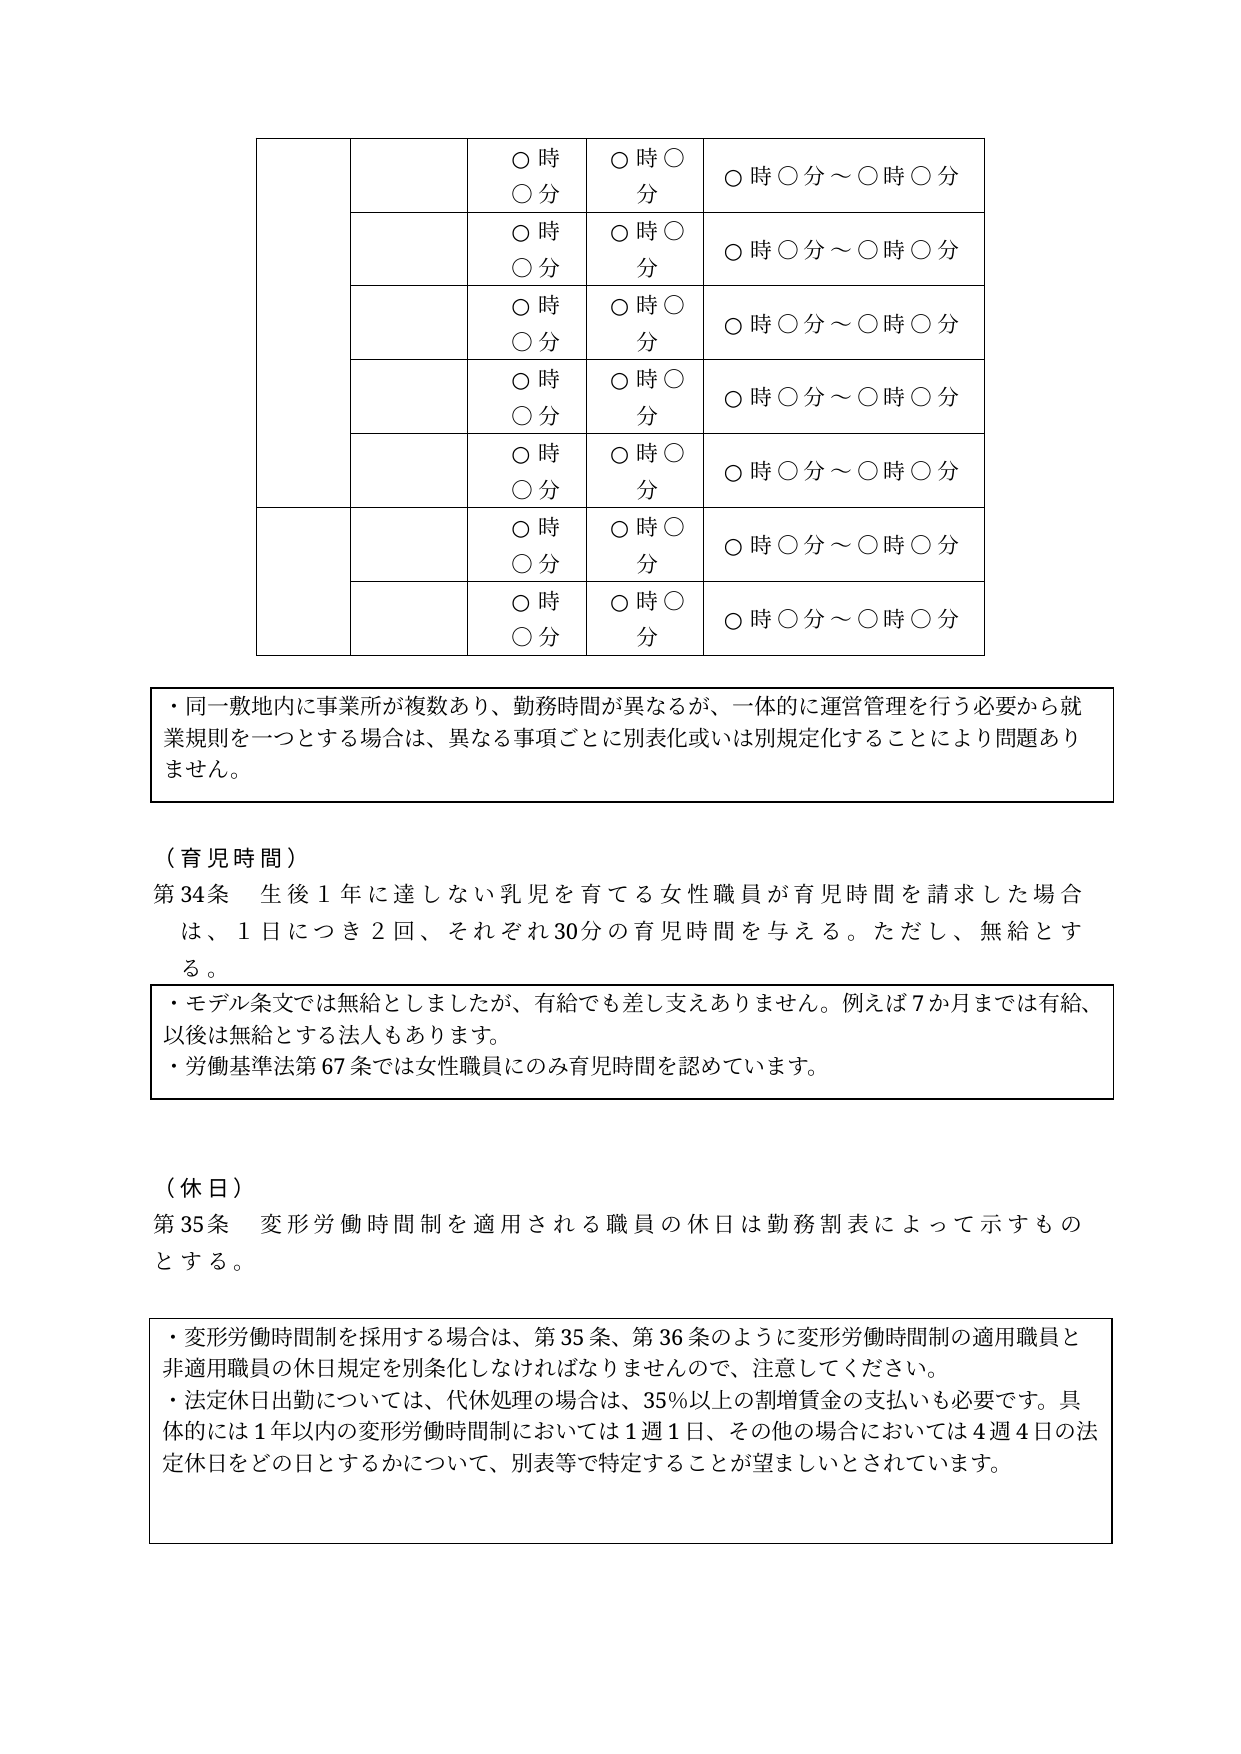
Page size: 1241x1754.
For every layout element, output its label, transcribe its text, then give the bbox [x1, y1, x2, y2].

table_cell [351, 582, 467, 655]
table_cell [351, 508, 467, 581]
table_cell ○時○分 [468, 213, 586, 285]
table_cell ○時○分 [468, 582, 586, 655]
table_cell ○時○分 [587, 286, 703, 359]
table_cell ○時○分 [587, 360, 703, 433]
table_cell ○時○分 [468, 434, 586, 507]
table_cell [351, 360, 467, 433]
table_cell [351, 286, 467, 359]
table_cell ○時○分 [468, 286, 586, 359]
table_cell ○時○分～○時○分 [704, 139, 984, 212]
table_cell [351, 434, 467, 507]
table_cell ○時○分 [468, 360, 586, 433]
text 第34条 生後１年に達しない乳児を育てる女性職員が育児時間を請求した場合は、１日につき２回、それぞれ30分の育児時間を与える。ただし、無給とする。 [153, 875, 1087, 984]
text 第35条 変形労働時間制を適用される職員の休日は勤務割表によって示すものとする。 [153, 1205, 1087, 1278]
table_cell ○時○分～○時○分 [704, 360, 984, 433]
table_cell ○時○分～○時○分 [704, 434, 984, 507]
text （休日） [153, 1168, 1087, 1205]
table_cell ○時○分 [468, 139, 586, 212]
table_cell [257, 139, 350, 507]
table_cell [351, 139, 467, 212]
table_cell ○時○分～○時○分 [704, 213, 984, 285]
text （育児時間） [153, 838, 1087, 875]
table_cell ○時○分～○時○分 [704, 582, 984, 655]
table_cell [257, 508, 350, 655]
table_cell [351, 213, 467, 285]
table_cell ○時○分 [587, 508, 703, 581]
table_cell ○時○分～○時○分 [704, 508, 984, 581]
table_cell ○時○分 [587, 213, 703, 285]
table_cell ○時○分～○時○分 [704, 286, 984, 359]
table_cell ○時○分 [587, 434, 703, 507]
table_cell ○時○分 [587, 582, 703, 655]
table_cell ○時○分 [468, 508, 586, 581]
table_cell ○時○分 [587, 139, 703, 212]
